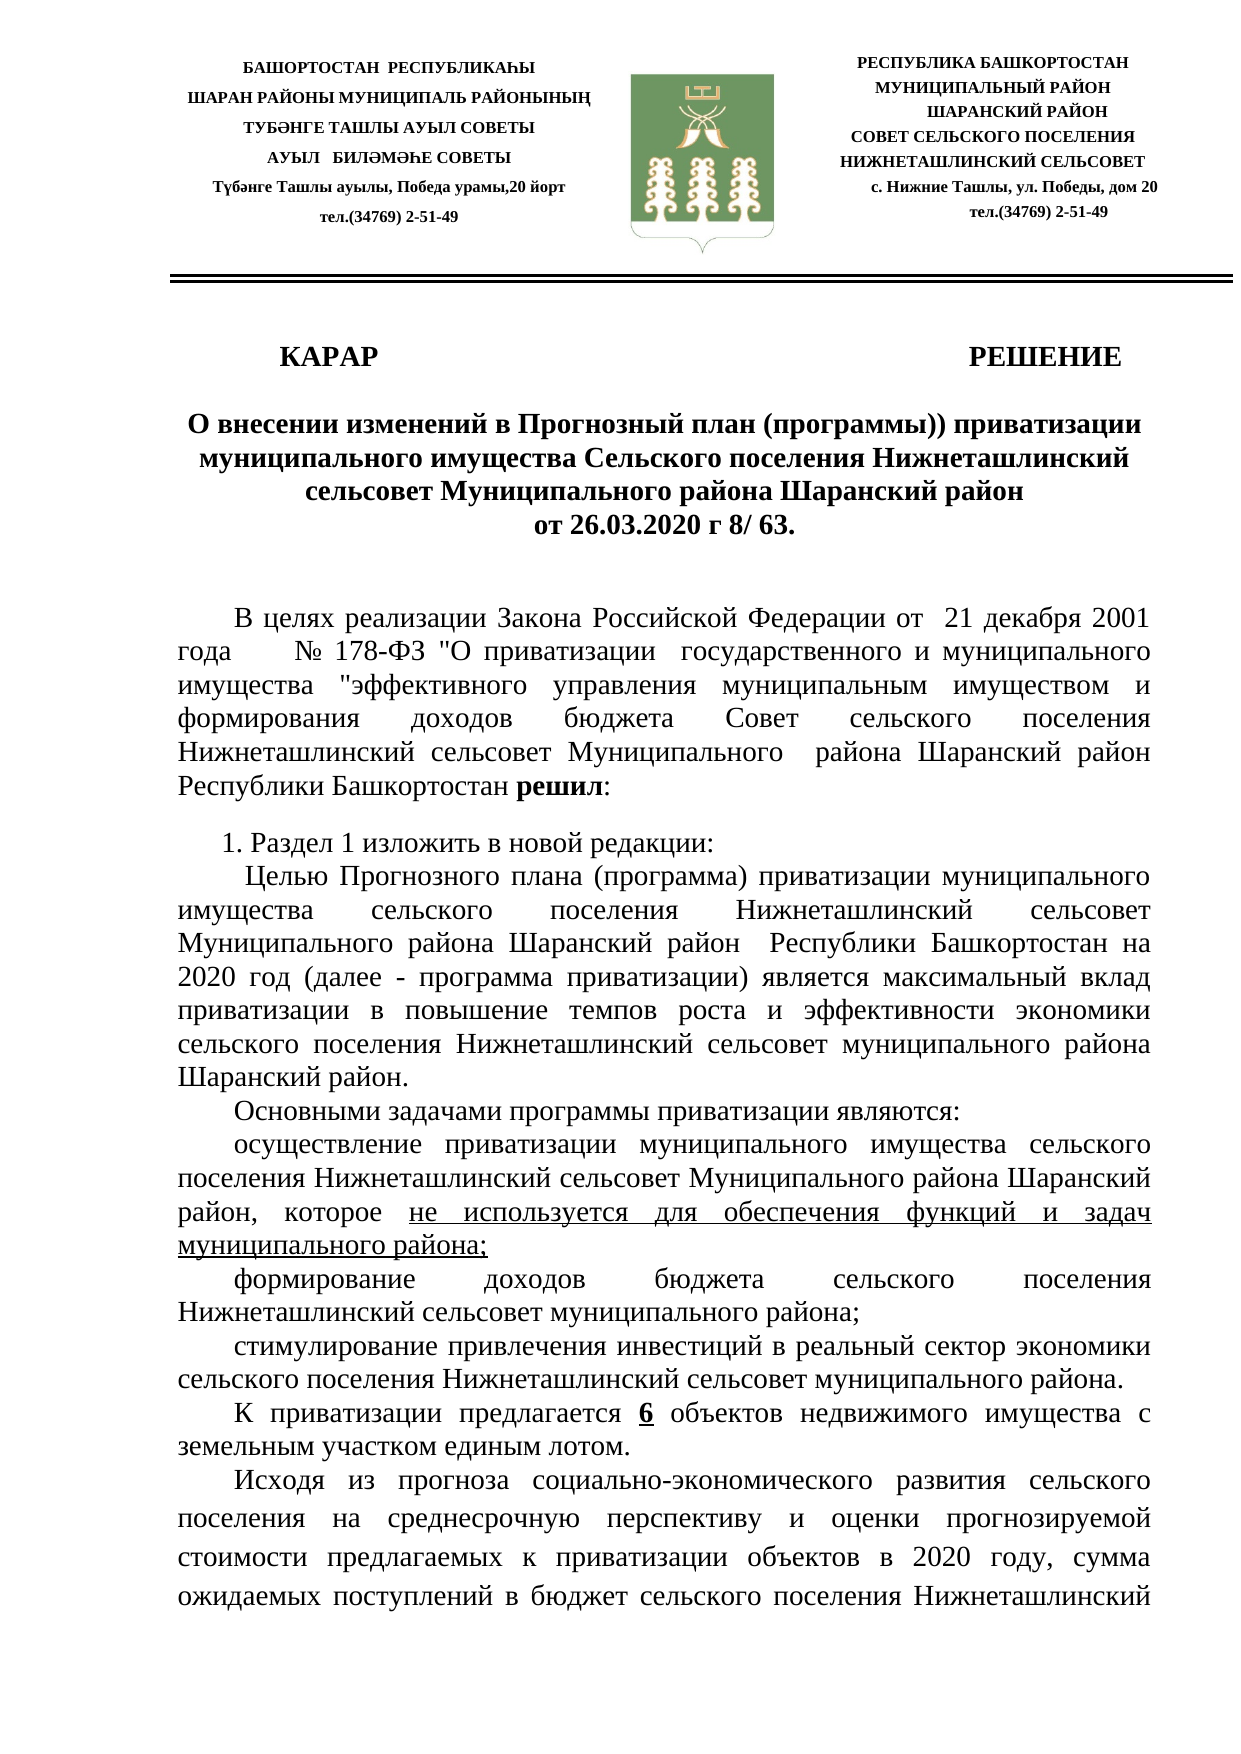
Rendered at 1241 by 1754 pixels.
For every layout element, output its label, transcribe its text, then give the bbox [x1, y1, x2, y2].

text К приватизации предлагается 6 объектов недвижимого имущества с земельным участком единым лотом. [177, 1395, 1152, 1462]
table_header БАШОРТОСТАН РЕСПУБЛИКАҺЫ ШАРАН РАЙОНЫ МУНИЦИПАЛЬ РАЙОНЫНЫҢ ТУБӘНГЕ ТАШЛЫ АУЫЛ СОВЕТЫ АУЫЛ БИЛӘМӘҺЕ СОВЕТЫ Түбәнге Ташлы ауылы, Победа урамы,20 йорт тел.(34769) 2-51-49 [170, 53, 608, 274]
table_header РЕСПУБЛИКА БАШКОРТОСТАН МУНИЦИПАЛЬНЫЙ РАЙОН ШАРАНСКИЙ РАЙОН СОВЕТ СЕЛЬСКОГО ПОСЕЛЕНИЯ НИЖНЕТАШЛИНСКИЙ СЕЛЬСОВЕТ с. Нижние Ташлы, ул. Победы, дом 20 тел.(34769) 2-51-49 [795, 53, 1233, 274]
picture [628, 71, 776, 255]
text стимулирование привлечения инвестиций в реальный сектор экономики сельского поселения Нижнеташлинский сельсовет муниципального района. [177, 1328, 1152, 1395]
text В целях реализации Закона Российской Федерации от 21 декабря 2001 года № 178-ФЗ "О приватизации государственного и муниципального имущества "эффективного управления муниципальным имуществом и формирования доходов бюджета Совет сельского поселения Нижнеташлинский сельсовет Муниципального района Шаранский район Республики Башкортостан решил: [177, 600, 1152, 801]
text КАРАР РЕШЕНИЕ [177, 339, 1152, 373]
text 1. Раздел 1 изложить в новой редакции: [177, 825, 1152, 858]
text Целью Прогнозного плана (программа) приватизации муниципального имущества сельского поселения Нижнеташлинский сельсовет Муниципального района Шаранский район Республики Башкортостан на 2020 год (далее - программа приватизации) является максимальный вклад приватизации в повышение темпов роста и эффективности экономики сельского поселения Нижнеташлинский сельсовет муниципального района Шаранский район. [177, 858, 1152, 1093]
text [177, 1462, 1152, 1611]
text осуществление приватизации муниципального имущества сельского поселения Нижнеташлинский сельсовет Муниципального района Шаранский район, которое не используется для обеспечения функций и задач муниципального района; [177, 1127, 1152, 1261]
table_header [608, 53, 795, 274]
text Основными задачами программы приватизации являются: [177, 1093, 1152, 1127]
title О внесении изменений в Прогнозный план (программы)) приватизации муниципального имущества Сельского поселения Нижнеташлинский сельсовет Муниципального района Шаранский район [177, 406, 1152, 507]
title от 26.03.2020 г 8/ 63. [177, 507, 1152, 541]
text формирование доходов бюджета сельского поселения Нижнеташлинский сельсовет муниципального района; [177, 1261, 1152, 1328]
